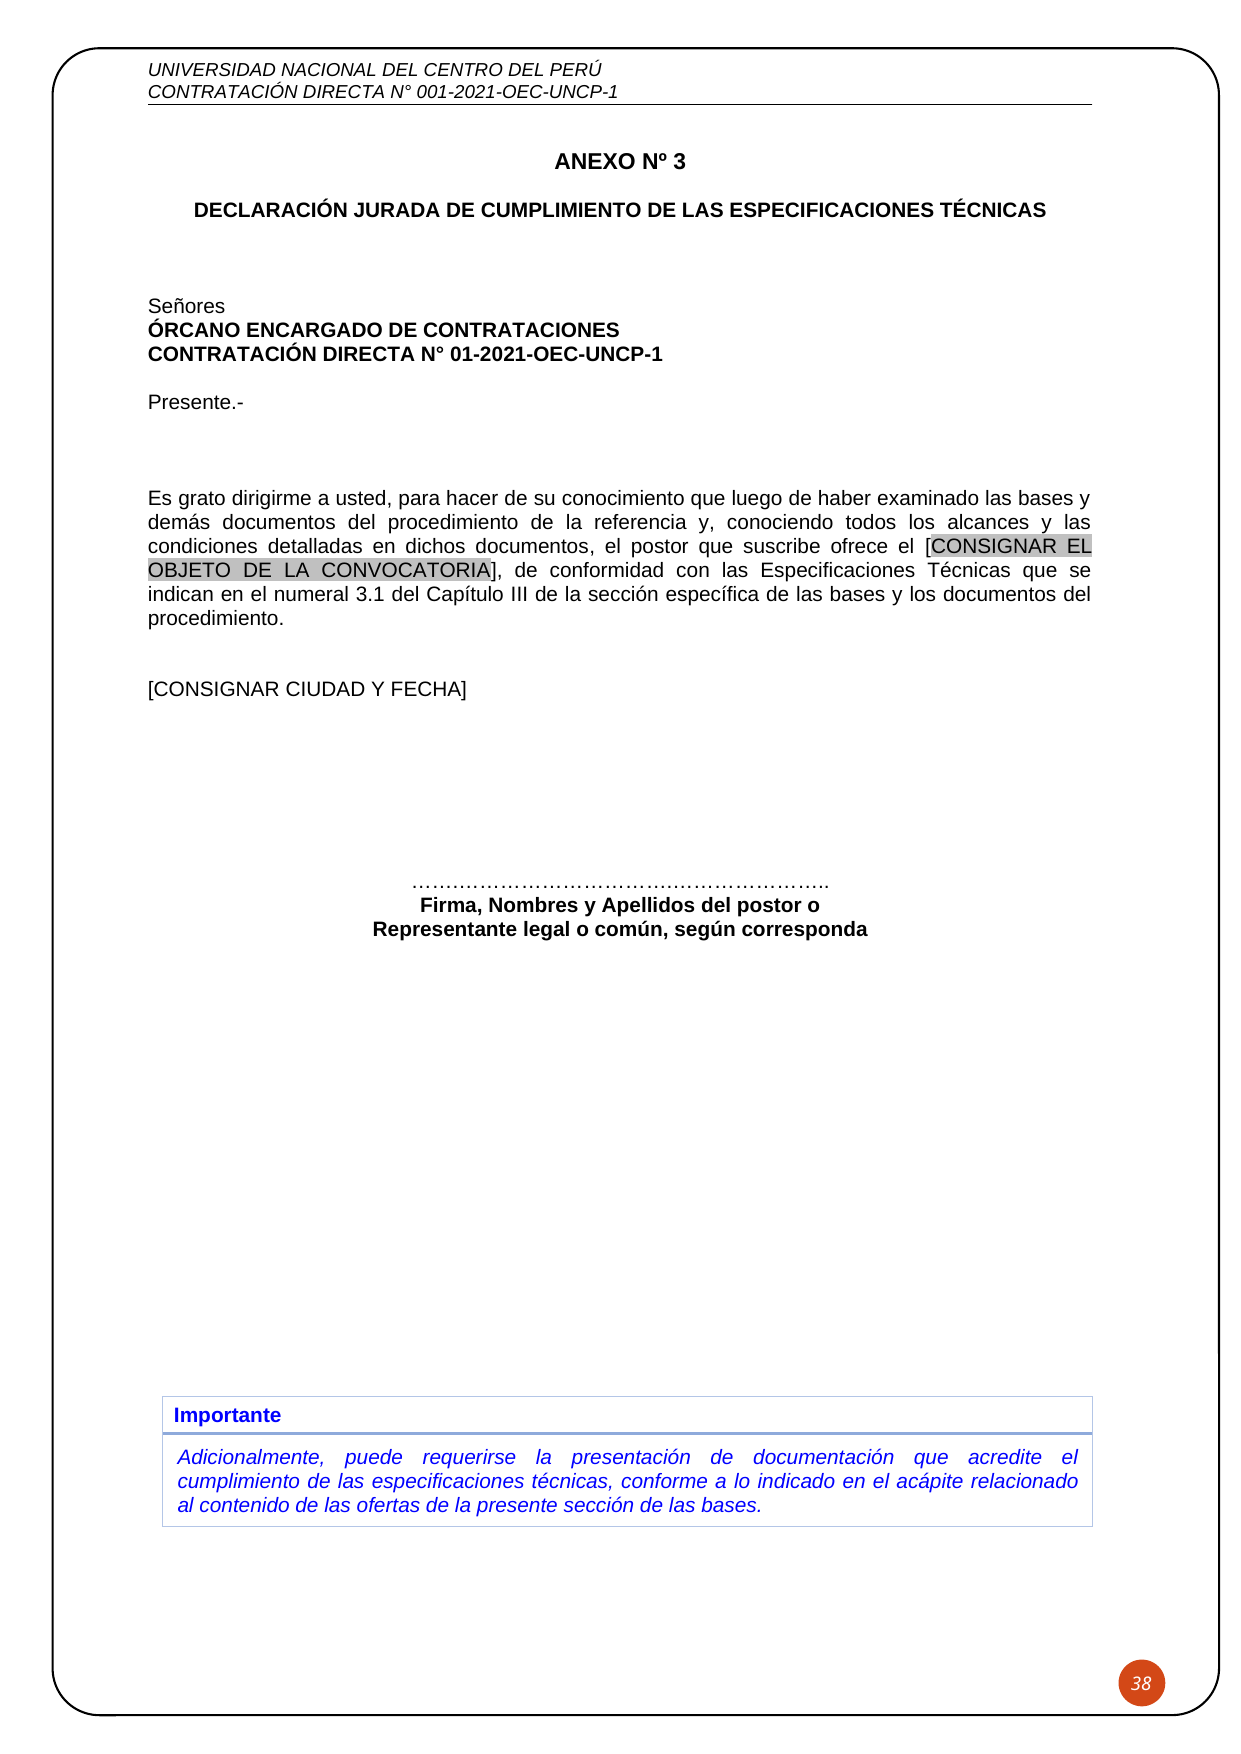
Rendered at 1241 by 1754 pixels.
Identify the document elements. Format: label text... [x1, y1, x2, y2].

table_cell Adicionalmente, puede requerirse la presentación de documentación que acredite el cumplimiento de las especificaciones técnicas, conforme a lo indicado en el acápite relacionado al contenido de las ofertas de la presente sección de las bases. [163, 1435, 1092, 1526]
text Presente.- [148, 390, 1092, 414]
text DECLARACIÓN JURADA DE CUMPLIMIENTO DE LAS ESPECIFICACIONES TÉCNICAS [148, 198, 1092, 222]
text ANEXO Nº 3 [148, 148, 1092, 174]
text Señores [148, 294, 1092, 318]
text Firma, Nombres y Apellidos del postor o [148, 893, 1092, 917]
text …….………………………….………………….. [148, 869, 1092, 893]
text Es grato dirigirme a usted, para hacer de su conocimiento que luego de haber examinado las bases y demás documentos del procedimiento de la referencia y, conociendo todos los alcances y las condiciones detalladas en dichos documentos, el postor que suscribe ofrece el [CONSIGNAR EL OBJETO DE LA CONVOCATORIA], de conformidad con las Especificaciones Técnicas que se indican en el numeral 3.1 del Capítulo III de la sección específica de las bases y los documentos del procedimiento. [148, 486, 1092, 629]
text Representante legal o común, según corresponda [148, 917, 1092, 941]
text [CONSIGNAR CIUDAD Y FECHA] [148, 677, 1092, 701]
text CONTRATACIÓN DIRECTA N° 01-2021-OEC-UNCP-1 [148, 342, 1092, 366]
table_header Importante [163, 1397, 1092, 1432]
text ÓRCANO ENCARGADO DE CONTRATACIONES [148, 318, 1092, 342]
